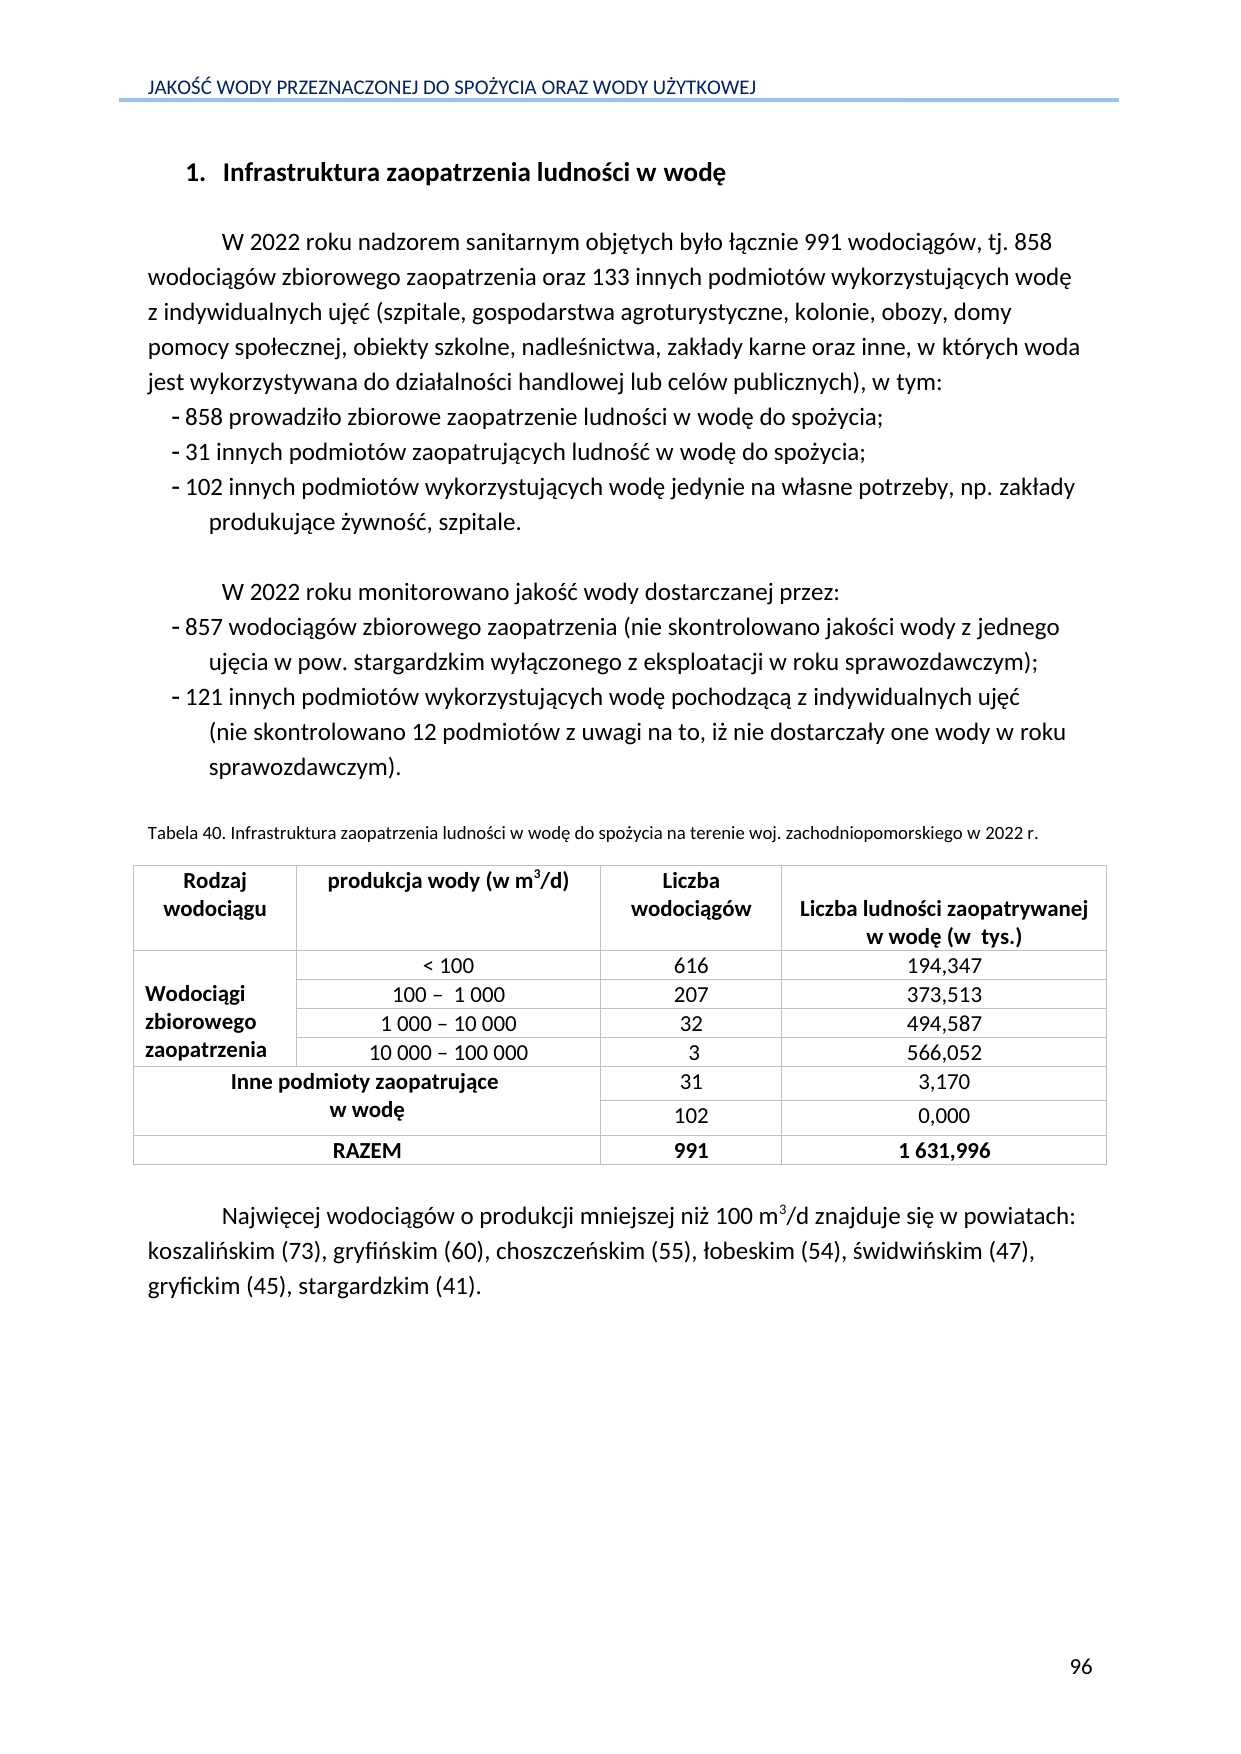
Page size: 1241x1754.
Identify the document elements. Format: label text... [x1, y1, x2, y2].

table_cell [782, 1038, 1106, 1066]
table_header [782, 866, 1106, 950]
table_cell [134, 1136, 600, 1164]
text 121 innych podmiotów wykorzystujących wodę pochodzącą z indywidualnych ujęć (nie skontrolowano 12 podmiotów z uwagi na to, iż nie dostarczały one wody w roku sprawozdawczym). [171, 681, 1092, 781]
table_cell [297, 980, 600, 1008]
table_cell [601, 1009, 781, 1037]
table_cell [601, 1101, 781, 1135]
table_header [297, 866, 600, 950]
text W 2022 roku monitorowano jakość wody dostarczanej przez: [148, 576, 1092, 606]
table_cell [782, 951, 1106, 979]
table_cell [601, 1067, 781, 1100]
text 857 wodociągów zbiorowego zaopatrzenia (nie skontrolowano jakości wody z jednego ujęcia w pow. stargardzkim wyłączonego z eksploatacji w roku sprawozdawczym); [171, 611, 1092, 676]
text W 2022 roku nadzorem sanitarnym objętych było łącznie 991 wodociągów, tj. 858 wodociągów zbiorowego zaopatrzenia oraz 133 innych podmiotów wykorzystujących wodę z indywidualnych ujęć (szpitale, gospodarstwa agroturystyczne, kolonie, obozy, domy pomocy społecznej, obiekty szkolne, nadleśnictwa, zakłady karne oraz inne, w których woda jest wykorzystywana do działalności handlowej lub celów publicznych), w tym: [148, 226, 1092, 396]
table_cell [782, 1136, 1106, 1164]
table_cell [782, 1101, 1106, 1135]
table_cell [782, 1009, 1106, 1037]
subtitle Infrastruktura zaopatrzenia ludności w wodę [185, 155, 1092, 188]
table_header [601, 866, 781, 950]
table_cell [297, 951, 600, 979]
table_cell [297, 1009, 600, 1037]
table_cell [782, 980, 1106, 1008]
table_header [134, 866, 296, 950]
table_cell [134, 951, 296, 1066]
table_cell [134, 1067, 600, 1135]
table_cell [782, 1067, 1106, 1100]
text Tabela 40. Infrastruktura zaopatrzenia ludności w wodę do spożycia na terenie woj. zachodniopomorskiego w 2022 r. [148, 821, 1092, 844]
text Najwięcej wodociągów o produkcji mniejszej niż 100 m3/d znajduje się w powiatach: koszalińskim (73), gryfińskim (60), choszczeńskim (55), łobeskim (54), świdwińskim (47), gryfickim (45), stargardzkim (41). [148, 1200, 1092, 1300]
text 858 prowadziło zbiorowe zaopatrzenie ludności w wodę do spożycia; [171, 401, 1092, 431]
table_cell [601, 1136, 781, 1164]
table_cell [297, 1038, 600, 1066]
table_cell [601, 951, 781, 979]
text 102 innych podmiotów wykorzystujących wodę jedynie na własne potrzeby, np. zakłady produkujące żywność, szpitale. [171, 471, 1092, 536]
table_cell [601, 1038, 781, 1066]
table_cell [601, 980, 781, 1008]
text 31 innych podmiotów zaopatrujących ludność w wodę do spożycia; [171, 436, 1092, 466]
